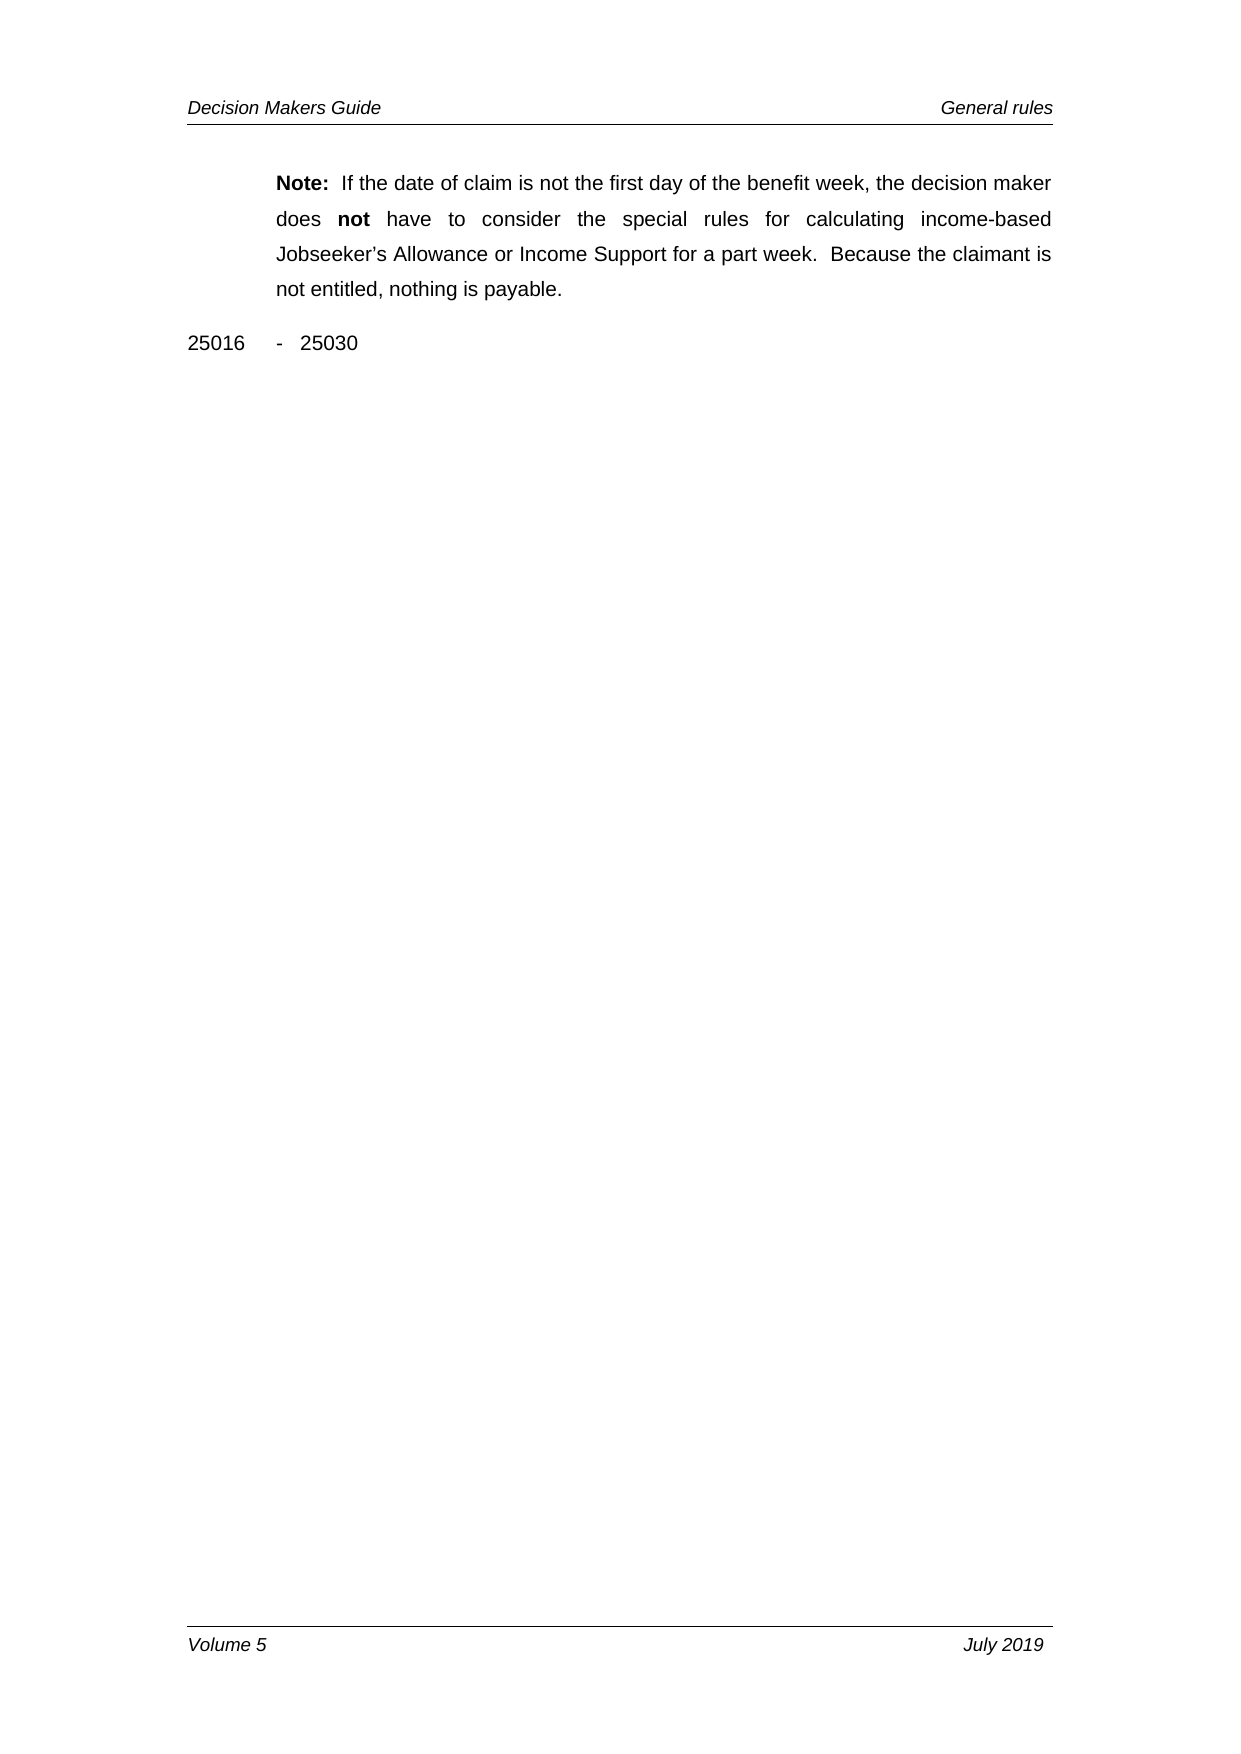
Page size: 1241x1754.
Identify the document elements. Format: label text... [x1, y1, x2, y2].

text 25016 - 25030 [187, 319, 1053, 354]
text Note: If the date of claim is not the first day of the benefit week, the decision maker does not have to consider the special rules for calculating income-based Jobseeker’s Allowance or Income Support for a part week. Because the claimant is not entitled, nothing is payable. [187, 159, 1053, 301]
